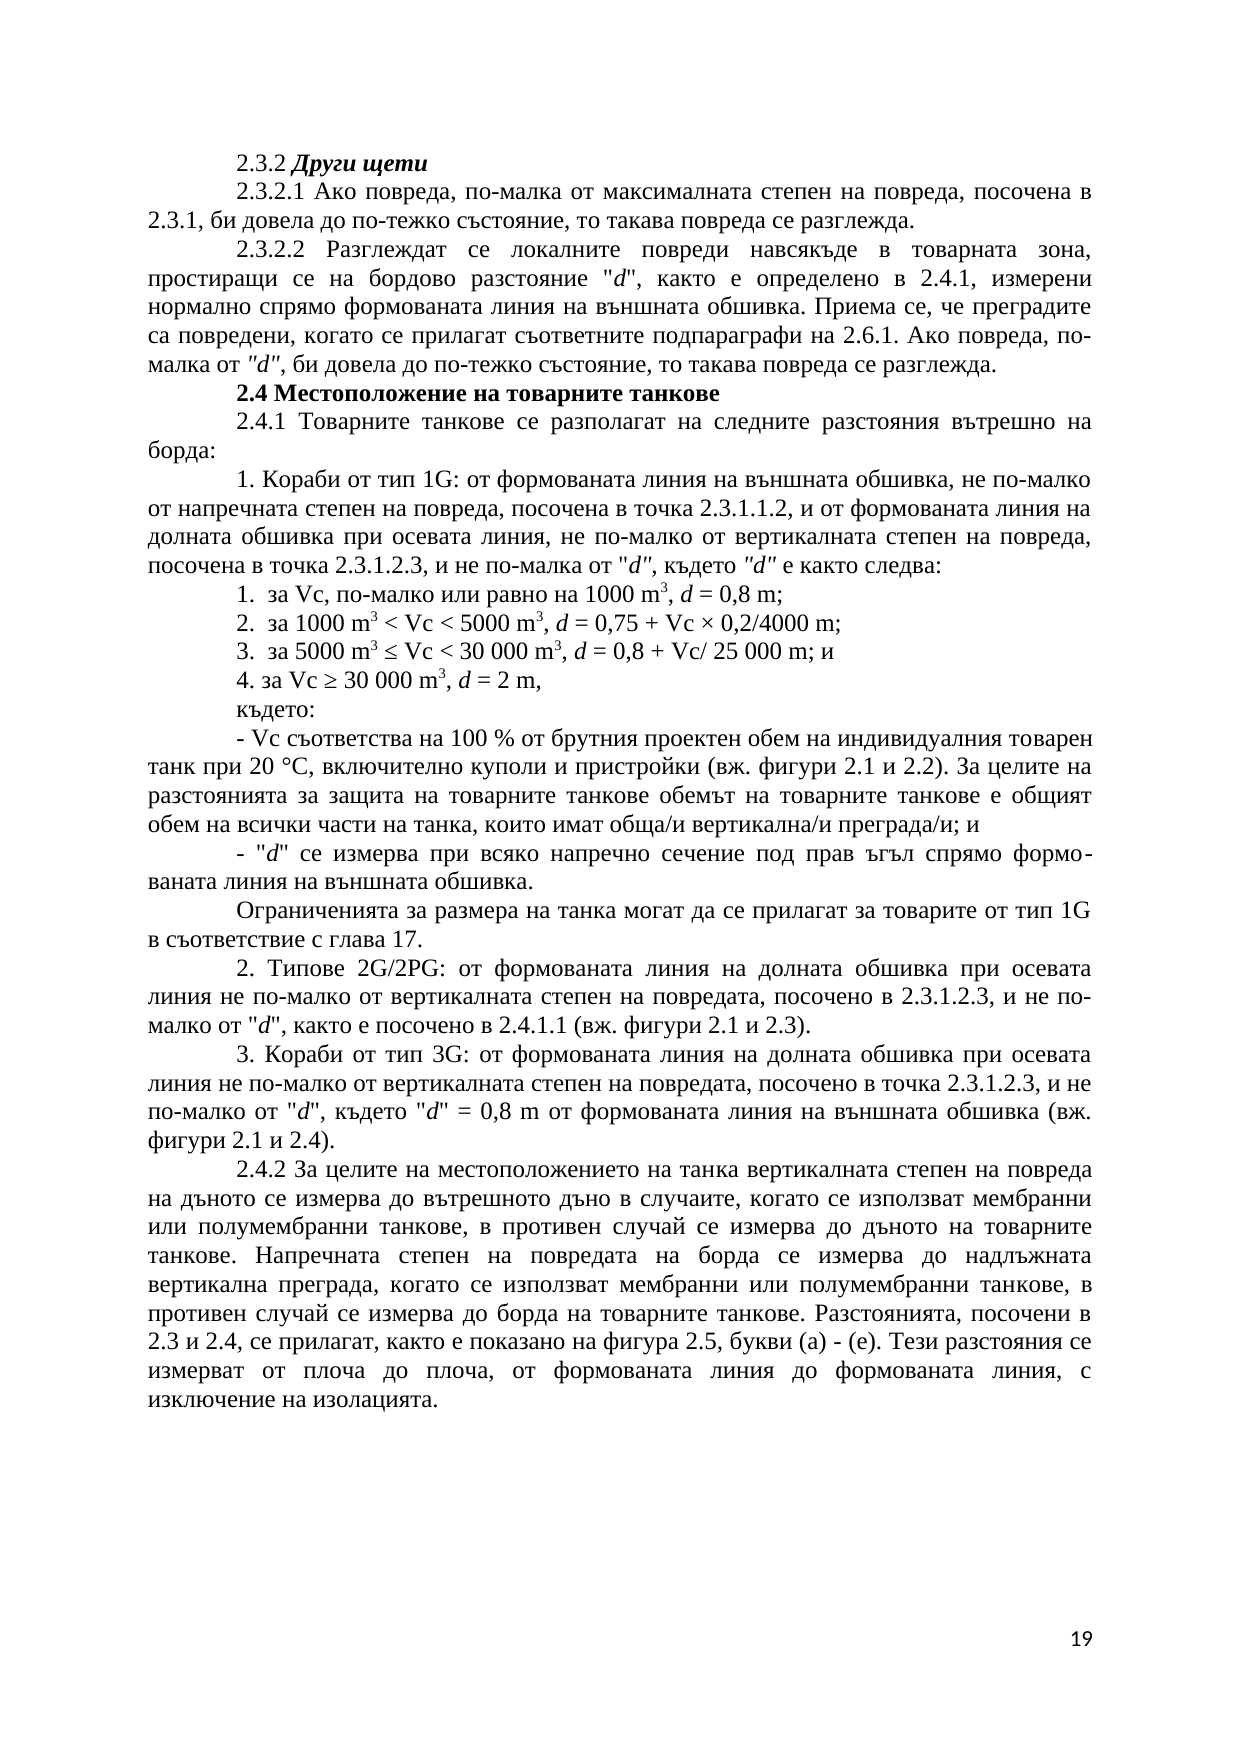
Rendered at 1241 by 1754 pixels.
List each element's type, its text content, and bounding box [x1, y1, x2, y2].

text 1. за Vc, по-малко или равно на 1000 m3, d = 0,8 m; [148, 579, 1093, 608]
text където: [148, 694, 1093, 723]
text 2.3.2.1 Ако повреда, по-малка от максималната степен на повреда, посочена в 2.3.1, би довела до по-тежко състояние, то такава повреда се разглежда. [148, 176, 1093, 234]
text - "d" се измерва при всяко напречно сечение под прав ъгъл спрямо формованата линия на външната обшивка. [148, 838, 1093, 895]
text 1. Кораби от тип 1G: от формованата линия на външната обшивка, не по-малко от напречната степен на повреда, посочена в точка 2.3.1.1.2, и от формованата линия на долната обшивка при осевата линия, не по-малко от вертикалната степен на повреда, посочена в точка 2.3.1.2.3, и не по-малка от "d", където "d" е както следва: [148, 464, 1093, 579]
text 2.3.2 Други щети [148, 148, 1093, 176]
text 3. за 5000 m3 ≤ Vc < 30 000 m3, d = 0,8 + Vc/ 25 000 m; и [148, 636, 1093, 665]
text 3. Кораби от тип 3G: от формованата линия на долната обшивка при осевата линия не по-малко от вертикалната степен на повредата, посочено в точка 2.3.1.2.3, и не по-малко от "d", където "d" = 0,8 m от формованата линия на външната обшивка (вж. фигури 2.1 и 2.4). [148, 1039, 1093, 1154]
text 2.4.2 За целите на местоположението на танка вертикалната степен на повреда на дъното се измерва до вътрешното дъно в случаите, когато се използват мембранни или полумембранни танкове, в противен случай се измерва до дъното на товарните танкове. Напречната степен на повредата на борда се измерва до надлъжната вертикална преграда, когато се използват мембранни или полумембранни танкове, в противен случай се измерва до борда на товарните танкове. Разстоянията, посочени в 2.3 и 2.4, се прилагат, както е показано на фигура 2.5, букви (a) - (e). Тези разстояния се измерват от плоча до плоча, от формованата линия до формованата линия, с изключение на изолацията. [148, 1154, 1093, 1413]
text 2. за 1000 m3 < Vc < 5000 m3, d = 0,75 + Vc × 0,2/4000 m; [148, 608, 1093, 636]
text 2. Типове 2G/2PG: от формованата линия на долната обшивка при осевата линия не по-малко от вертикалната степен на повредата, посочено в 2.3.1.2.3, и не по-малко от "d", както е посочено в 2.4.1.1 (вж. фигури 2.1 и 2.3). [148, 953, 1093, 1039]
text 2.3.2.2 Разглеждат се локалните повреди навсякъде в товарната зона, простиращи се на бордово разстояние "d", както е определено в 2.4.1, измерени нормално спрямо формованата линия на външната обшивка. Приема се, че преградите са повредени, когато се прилагат съответните подпараграфи на 2.6.1. Ако повреда, по-малка от "d", би довела до по-тежко състояние, то такава повреда се разглежда. [148, 234, 1093, 378]
text 2.4 Местоположение на товарните танкове [148, 378, 1093, 406]
text 4. за Vc ≥ 30 000 m3, d = 2 m, [148, 665, 1093, 694]
text - Vc съответства на 100 % от брутния проектен обем на индивидуалния товарен танк при 20 °C, включително куполи и пристройки (вж. фигури 2.1 и 2.2). За целите на разстоянията за защита на товарните танкове обемът на товарните танкове е общият обем на всички части на танка, които имат обща/и вертикална/и преграда/и; и [148, 723, 1093, 838]
text 2.4.1 Товарните танкове се разполагат на следните разстояния вътрешно на борда: [148, 406, 1093, 464]
text Ограниченията за размера на танка могат да се прилагат за товарите от тип 1G в съответствие с глава 17. [148, 895, 1093, 953]
